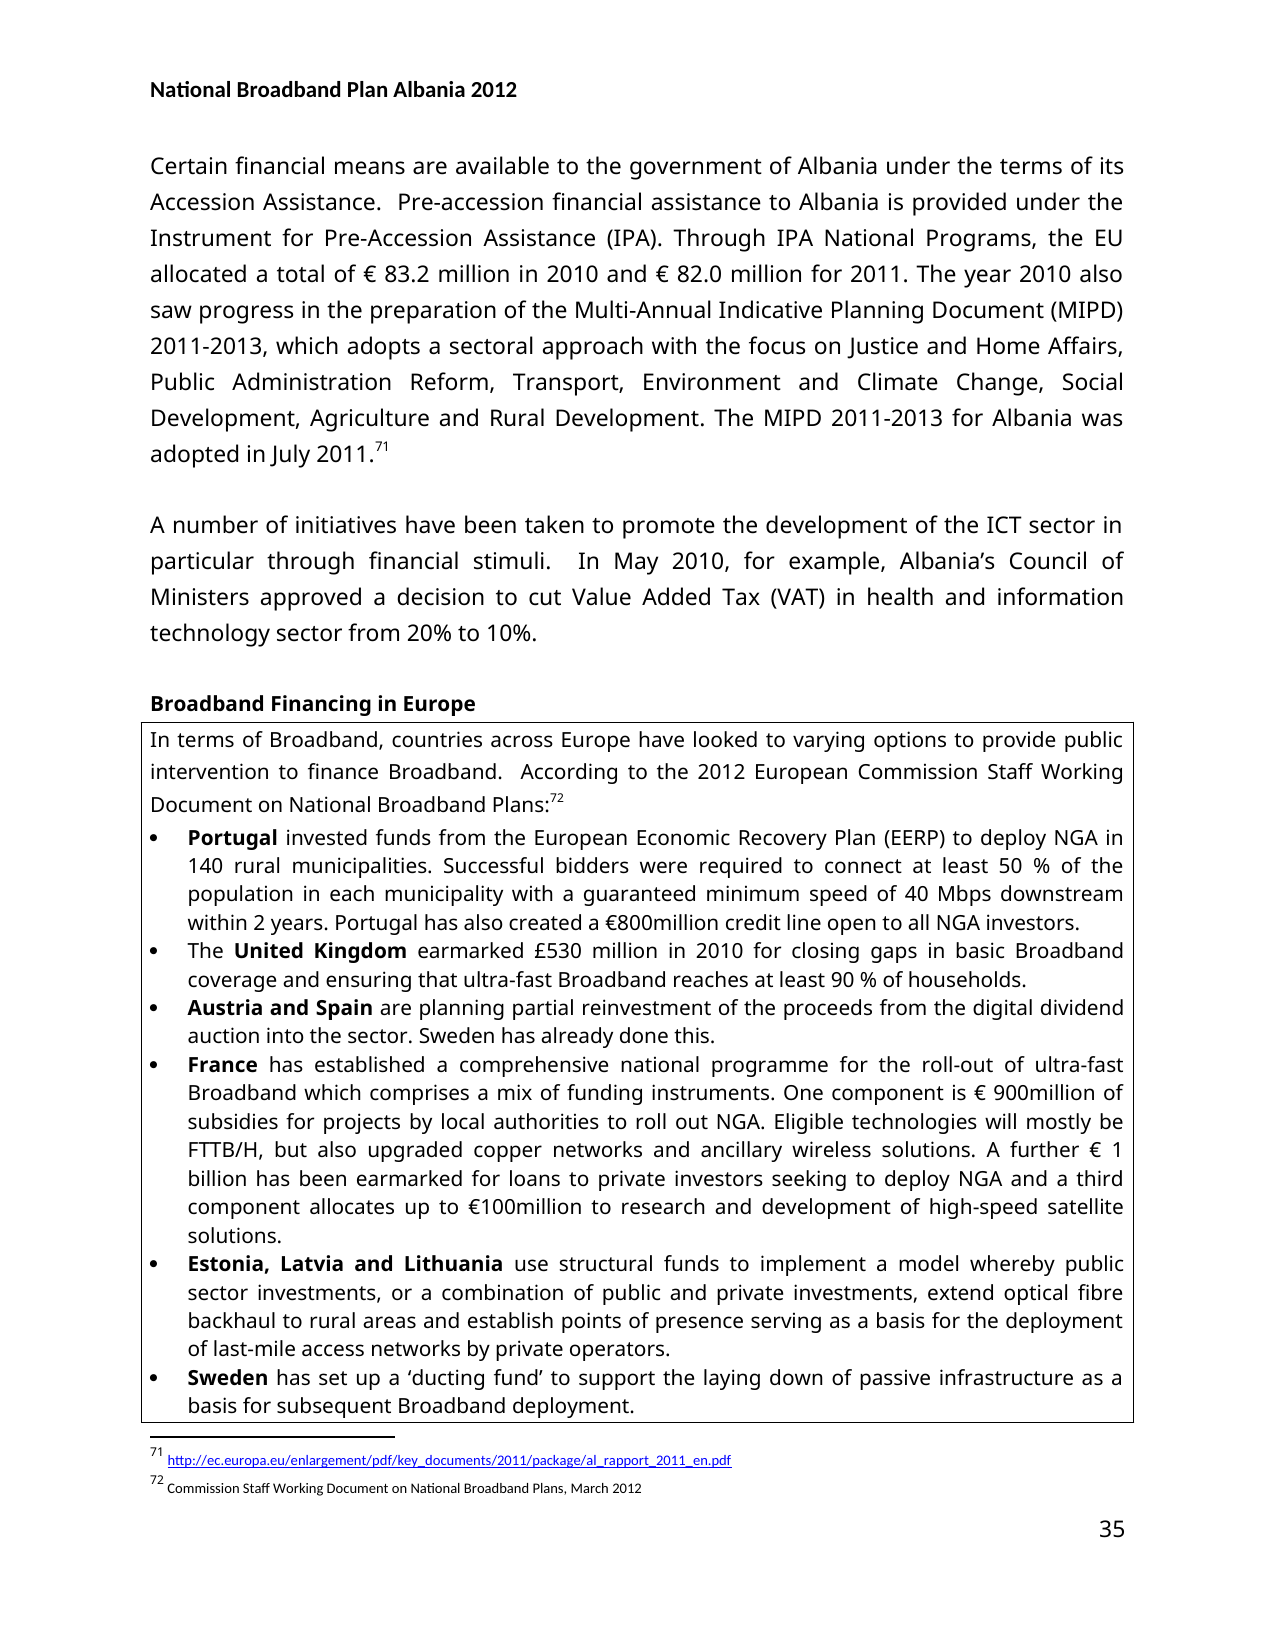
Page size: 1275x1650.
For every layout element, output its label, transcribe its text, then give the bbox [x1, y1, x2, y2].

list The United Kingdom earmarked £530 million in 2010 for closing gaps in basic Broadband coverage and ensuring that ultra-fast Broadband reaches at least 90 % of households. [150, 936, 1125, 993]
list France has established a comprehensive national programme for the roll-out of ultra-fast Broadband which comprises a mix of funding instruments. One component is € 900million of subsidies for projects by local authorities to roll out NGA. Eligible technologies will mostly be FTTB/H, but also upgraded copper networks and ancillary wireless solutions. A further € 1 billion has been earmarked for loans to private investors seeking to deploy NGA and a third component allocates up to €100million to research and development of high-speed satellite solutions. [150, 1050, 1125, 1249]
list Austria and Spain are planning partial reinvestment of the proceeds from the digital dividend auction into the sector. Sweden has already done this. [150, 993, 1125, 1050]
list Portugal invested funds from the European Economic Recovery Plan (EERP) to deploy NGA in 140 rural municipalities. Successful bidders were required to connect at least 50 % of the population in each municipality with a guaranteed minimum speed of 40 Mbps downstream within 2 years. Portugal has also created a €800million credit line open to all NGA investors. [142, 819, 1133, 936]
text Broadband Financing in Europe [150, 689, 1125, 717]
text In terms of Broadband, countries across Europe have looked to varying options to provide public intervention to finance Broadband. According to the 2012 European Commission Staff Working Document on National Broadband Plans: [142, 723, 1133, 818]
text A number of initiatives have been taken to promote the development of the ICT sector in particular through financial stimuli. In May 2010, for example, Albania’s Council of Ministers approved a decision to cut Value Added Tax (VAT) in health and information technology sector from 20% to 10%. [150, 509, 1125, 648]
list Sweden has set up a ‘ducting fund’ to support the laying down of passive infrastructure as a basis for subsequent Broadband deployment. [142, 1360, 1133, 1422]
list Estonia, Latvia and Lithuania use structural funds to implement a model whereby public sector investments, or a combination of public and private investments, extend optical fibre backhaul to rural areas and establish points of presence serving as a basis for the deployment of last-mile access networks by private operators. [150, 1249, 1125, 1360]
text Certain financial means are available to the government of Albania under the terms of its Accession Assistance. Pre-accession financial assistance to Albania is provided under the Instrument for Pre-Accession Assistance (IPA). Through IPA National Programs, the EU allocated a total of € 83.2 million in 2010 and € 82.0 million for 2011. The year 2010 also saw progress in the preparation of the Multi-Annual Indicative Planning Document (MIPD) 2011-2013, which adopts a sectoral approach with the focus on Justice and Home Affairs, Public Administration Reform, Transport, Environment and Climate Change, Social Development, Agriculture and Rural Development. The MIPD 2011-2013 for Albania was adopted in July 2011. [150, 150, 1125, 469]
